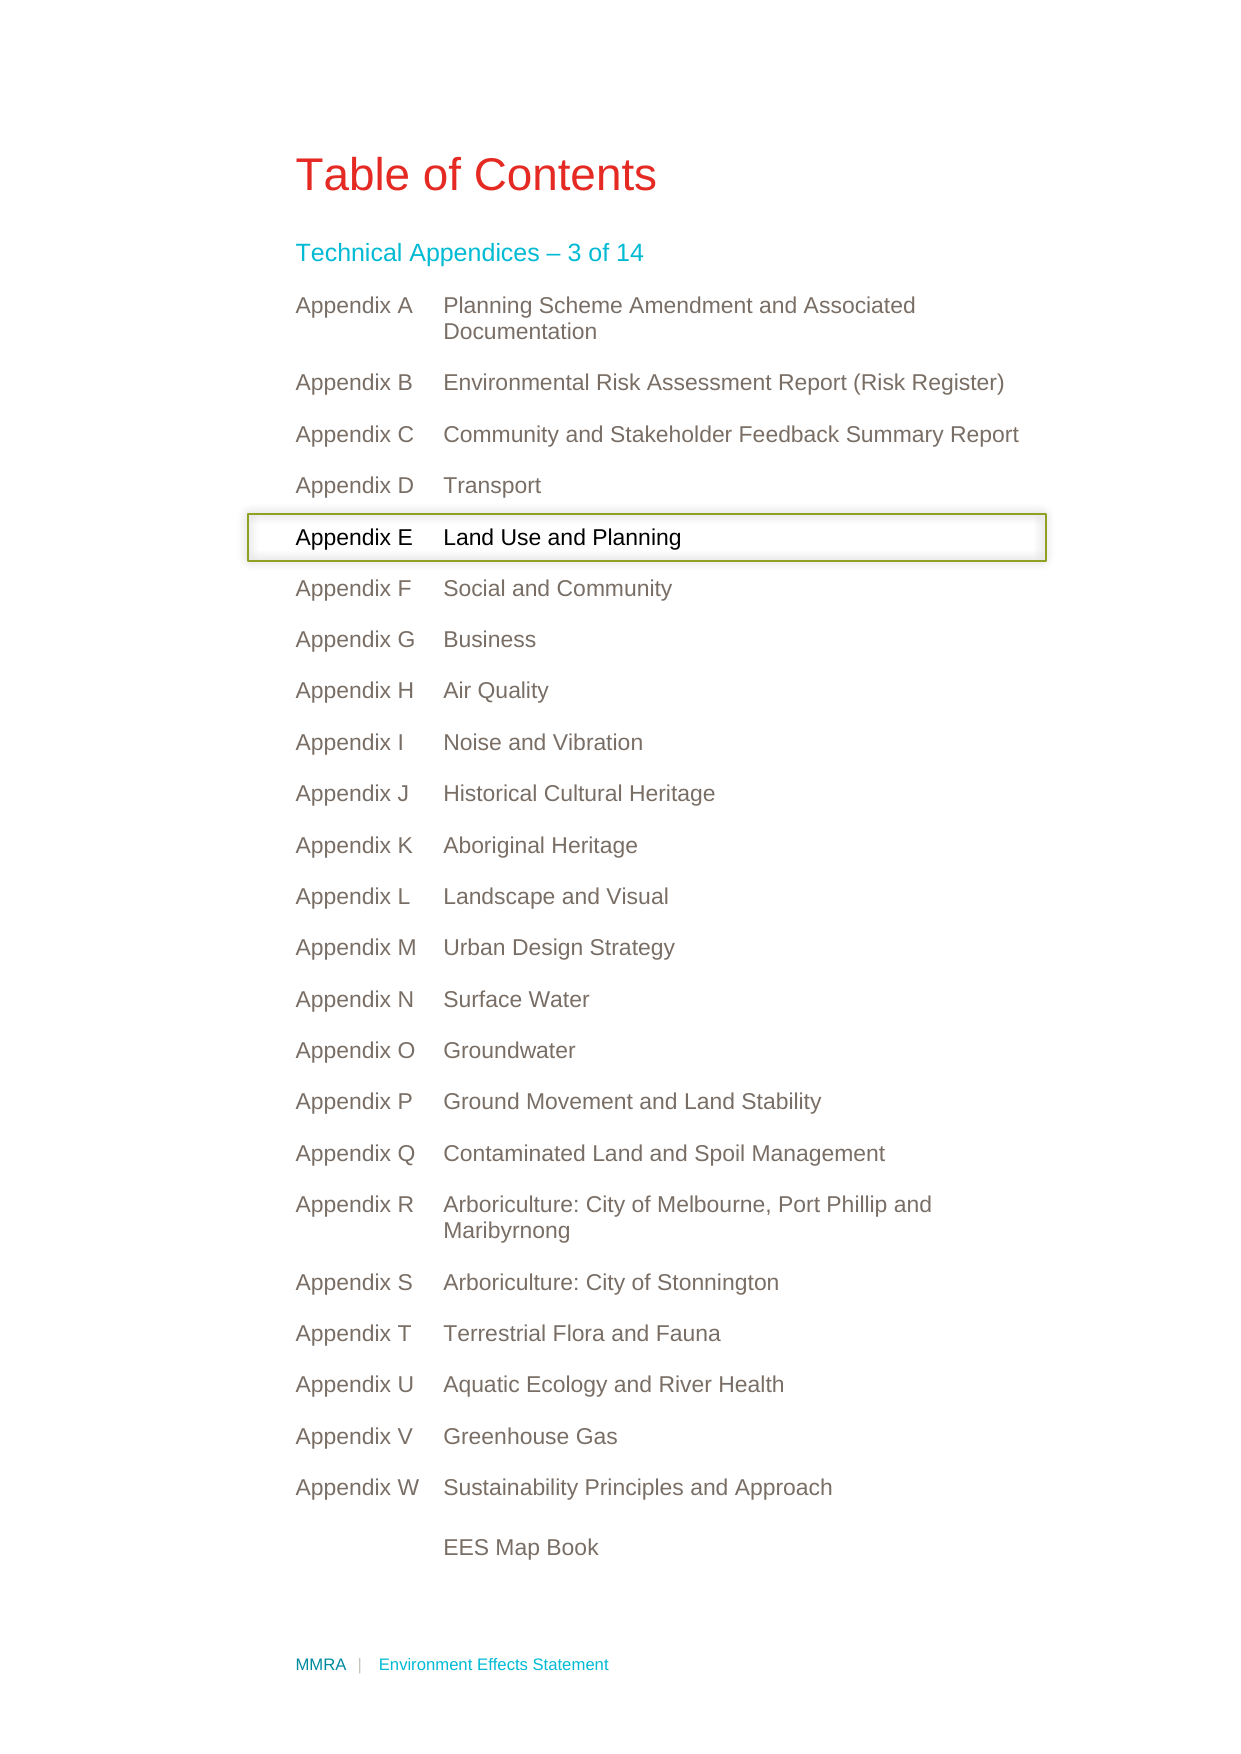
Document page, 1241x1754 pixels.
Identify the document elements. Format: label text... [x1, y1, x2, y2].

text Appendix K Aboriginal Heritage [295, 832, 1028, 858]
text Appendix P Ground Movement and Land Stability [295, 1088, 1028, 1115]
text Appendix V Greenhouse Gas [295, 1423, 1028, 1449]
text Appendix I Noise and Vibration [295, 729, 1028, 755]
text Appendix Q Contaminated Land and Spoil Management [295, 1140, 1028, 1166]
text Appendix U Aquatic Ecology and River Health [295, 1371, 1028, 1398]
text Appendix D Transport [295, 472, 1028, 498]
text Appendix S Arboriculture: City of Stonnington [295, 1269, 1028, 1295]
text Appendix A Planning Scheme Amendment and Associated Documentation [295, 292, 1028, 344]
text Appendix C Community and Stakeholder Feedback Summary Report [295, 421, 1028, 447]
text Appendix N Surface Water [295, 986, 1028, 1012]
text Appendix J Historical Cultural Heritage [295, 780, 1028, 807]
text Appendix L Landscape and Visual [295, 883, 1028, 909]
text Appendix G Business [295, 626, 1028, 652]
text Appendix T Terrestrial Flora and Fauna [295, 1320, 1028, 1346]
subtitle Table of Contents [295, 148, 1122, 200]
text Appendix W Sustainability Principles and Approach [295, 1474, 1028, 1501]
text Appendix F Social and Community [295, 575, 1028, 601]
text Appendix M Urban Design Strategy [295, 934, 1028, 961]
text Appendix R Arboriculture: City of Melbourne, Port Phillip and Maribyrnong [295, 1191, 1028, 1244]
text Technical Appendices – 3 of 14 [295, 238, 1028, 267]
text EES Map Book [295, 1534, 1028, 1560]
text Appendix E Land Use and Planning [295, 523, 1028, 550]
text Appendix H Air Quality [295, 677, 1028, 704]
text Appendix O Groundwater [295, 1037, 1028, 1063]
text Appendix B Environmental Risk Assessment Report (Risk Register) [295, 369, 1028, 396]
